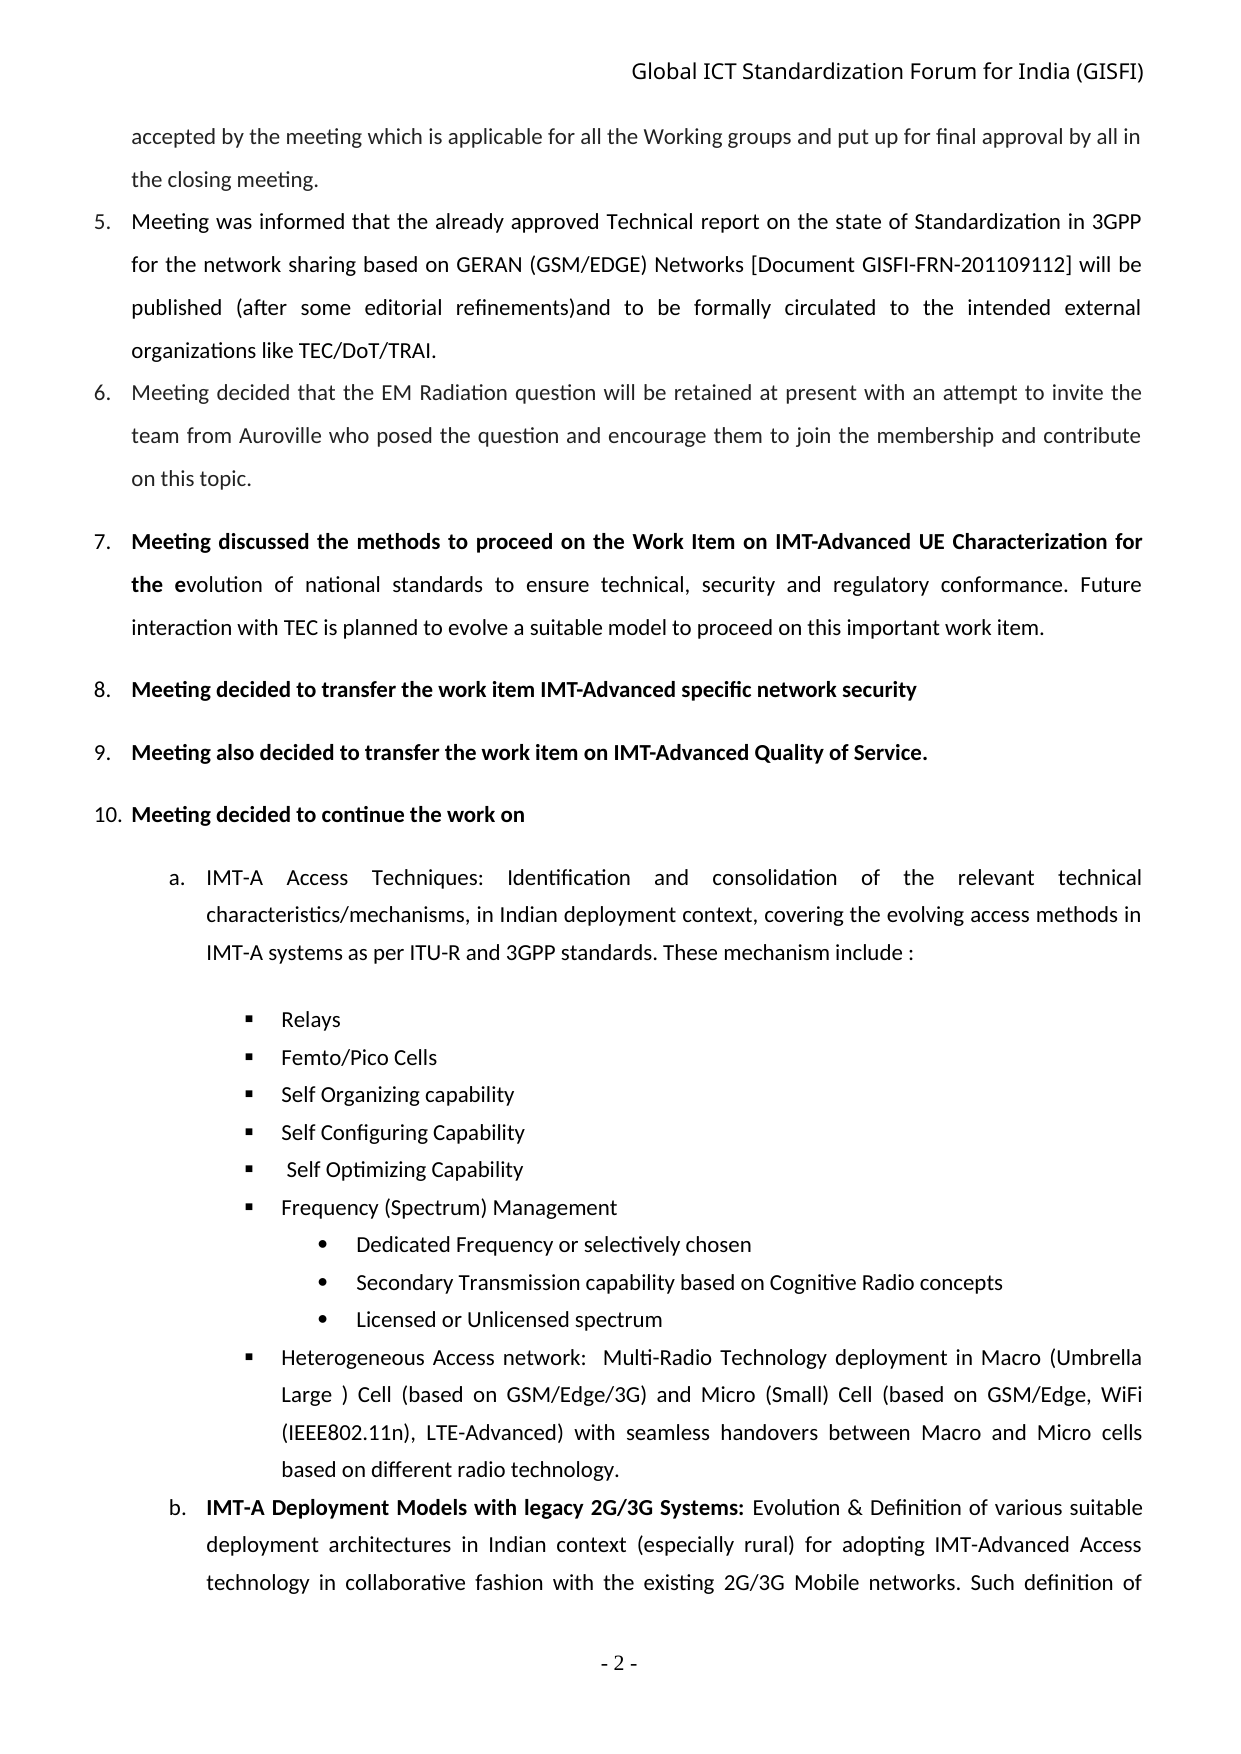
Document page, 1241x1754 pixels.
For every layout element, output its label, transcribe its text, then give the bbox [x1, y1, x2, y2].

list Meeting also decided to transfer the work item on IMT-Advanced Quality of Service. [94, 733, 1144, 771]
list Self Configuring Capability [244, 1113, 1144, 1151]
list Dedicated Frequency or selectively chosen [319, 1226, 1144, 1263]
list Licensed or Unlicensed spectrum [319, 1301, 1144, 1338]
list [94, 117, 1144, 198]
list Self Optimizing Capability [244, 1151, 1144, 1188]
list Femto/Pico Cells [244, 1038, 1144, 1076]
list Self Organizing capability [244, 1076, 1144, 1113]
list Relays [244, 1001, 1144, 1038]
list Meeting discussed the methods to proceed on the Work Item on IMT-Advanced UE Characterization for the evolution of national standards to ensure technical, security and regulatory conformance. Future interaction with TEC is planned to evolve a suitable model to proceed on this important work item. [94, 522, 1144, 646]
list Meeting was informed that the already approved Technical report on the state of Standardization in 3GPP for the network sharing based on GERAN (GSM/EDGE) Networks [Document GISFI-FRN-201109112] will be published (after some editorial refinements)and to be formally circulated to the intended external organizations like TEC/DoT/TRAI. [94, 202, 1144, 369]
list Meeting decided that the EM Radiation question will be retained at present with an attempt to invite the team from Auroville who posed the question and encourage them to join the membership and contribute on this topic. [94, 373, 1144, 497]
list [169, 1488, 1144, 1601]
list Frequency (Spectrum) Management [244, 1188, 1144, 1226]
list Secondary Transmission capability based on Cognitive Radio concepts [319, 1263, 1144, 1301]
list Meeting decided to transfer the work item IMT-Advanced specific network security [94, 671, 1144, 708]
list Meeting decided to continue the work on [94, 796, 1144, 833]
list IMT-A Access Techniques: Identification and consolidation of the relevant technical characteristics/mechanisms, in Indian deployment context, covering the evolving access methods in IMT-A systems as per ITU-R and 3GPP standards. These mechanism include : [169, 858, 1144, 971]
list Heterogeneous Access network: Multi-Radio Technology deployment in Macro (Umbrella Large ) Cell (based on GSM/Edge/3G) and Micro (Small) Cell (based on GSM/Edge, WiFi (IEEE802.11n), LTE-Advanced) with seamless handovers between Macro and Micro cells based on different radio technology. [244, 1338, 1144, 1488]
